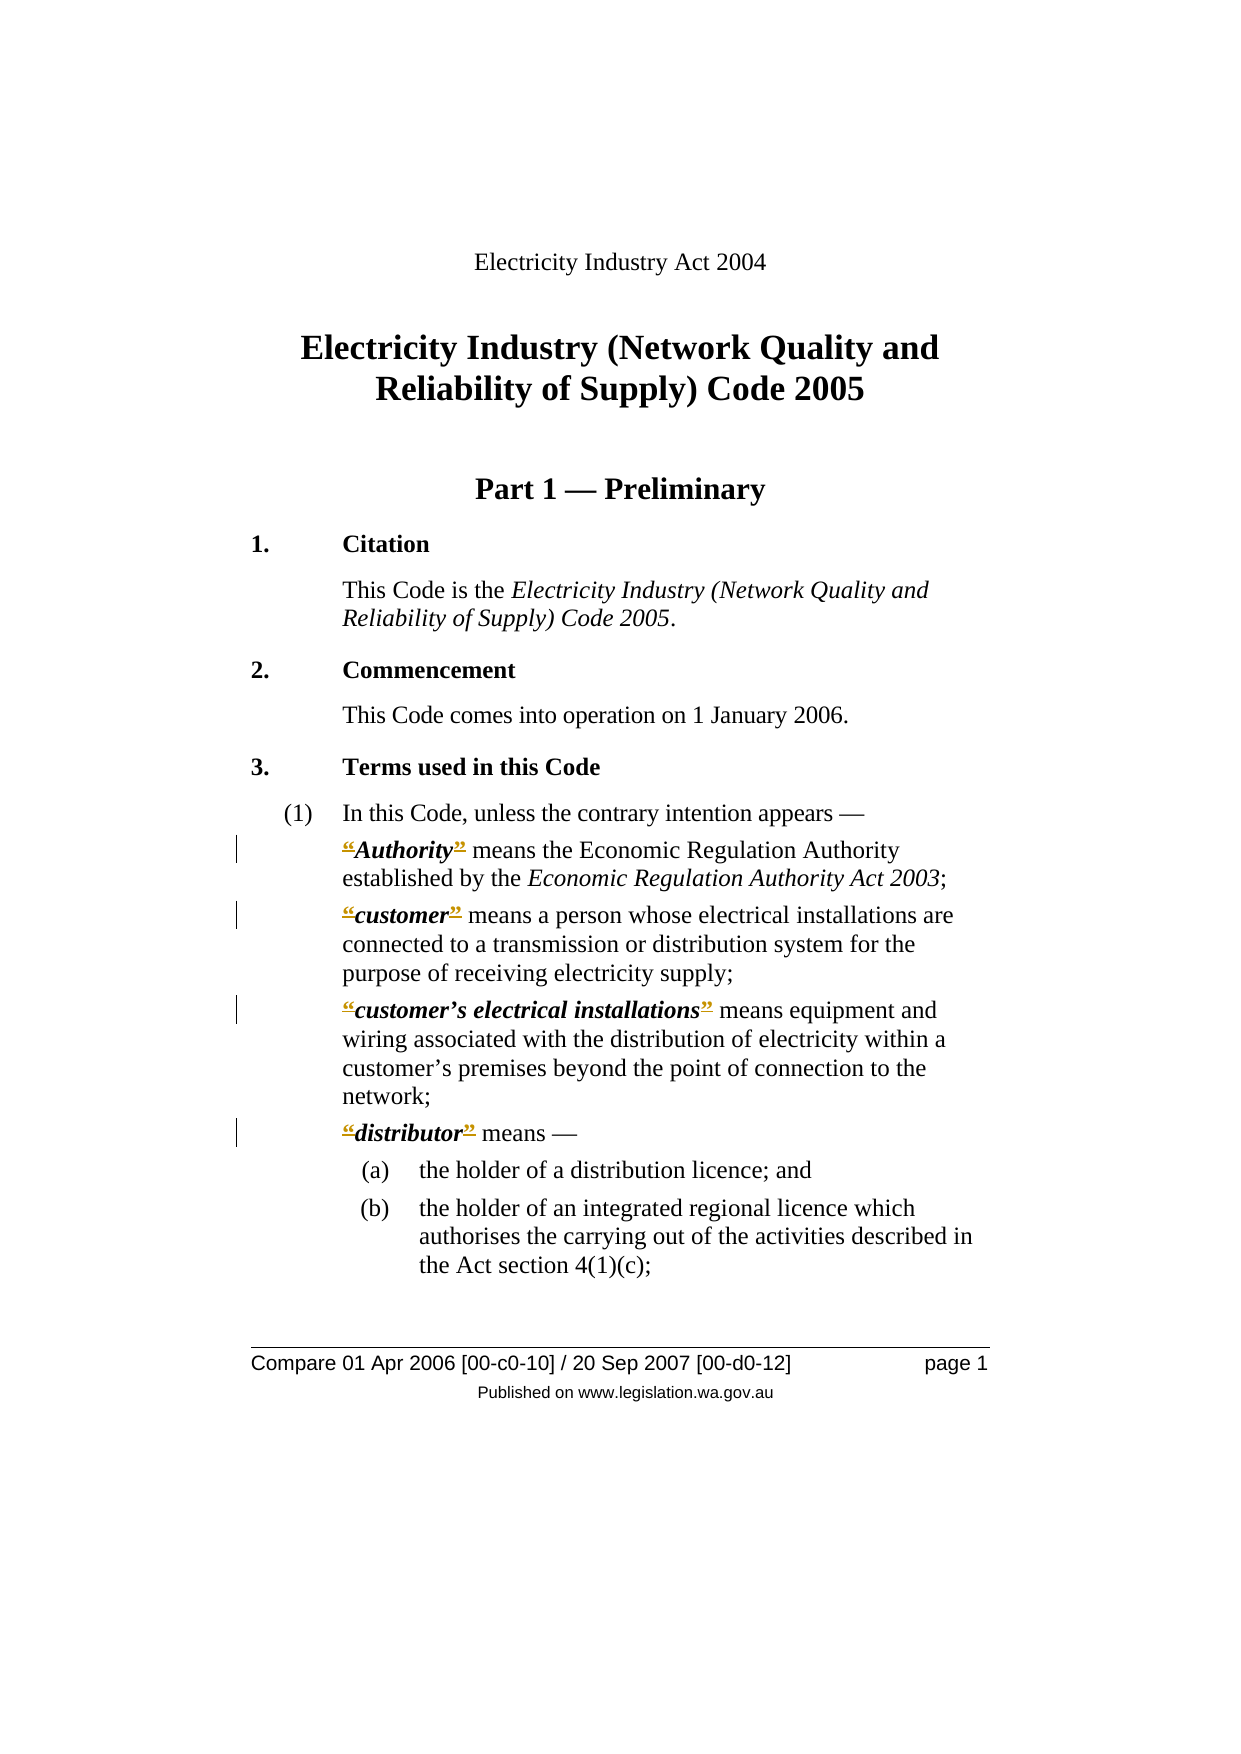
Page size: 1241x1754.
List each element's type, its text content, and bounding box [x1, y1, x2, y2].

subtitle 1. Citation [251, 529, 990, 558]
subtitle Part 1 — Preliminary [251, 470, 990, 506]
subtitle 3. Terms used in this Code [251, 752, 990, 781]
text Authority means the Economic Regulation Authority established by the Economic Regulation Authority Act 2003; [251, 835, 990, 892]
text Electricity Industry (Network Quality and Reliability of Supply) Code 2005 [251, 326, 990, 408]
text Electricity Industry Act 2004 [251, 247, 990, 276]
text This Code comes into operation on 1 January 2006. [251, 701, 990, 729]
text customer’s electrical installations means equipment and wiring associated with the distribution of electricity within a customer’s premises beyond the point of connection to the network; [251, 995, 990, 1110]
text customer means a person whose electrical installations are connected to a transmission or distribution system for the purpose of receiving electricity supply; [251, 901, 990, 987]
text distributor means — [251, 1118, 990, 1147]
text (a) the holder of a distribution licence; and [251, 1156, 990, 1184]
text This Code is the Electricity Industry (Network Quality and Reliability of Supply) Code 2005. [251, 575, 990, 632]
subtitle 2. Commencement [251, 655, 990, 684]
text (b) the holder of an integrated regional licence which authorises the carrying out of the activities described in the Act section 4(1)(c); [251, 1193, 990, 1279]
text (1) In this Code, unless the contrary intention appears — [251, 798, 990, 826]
